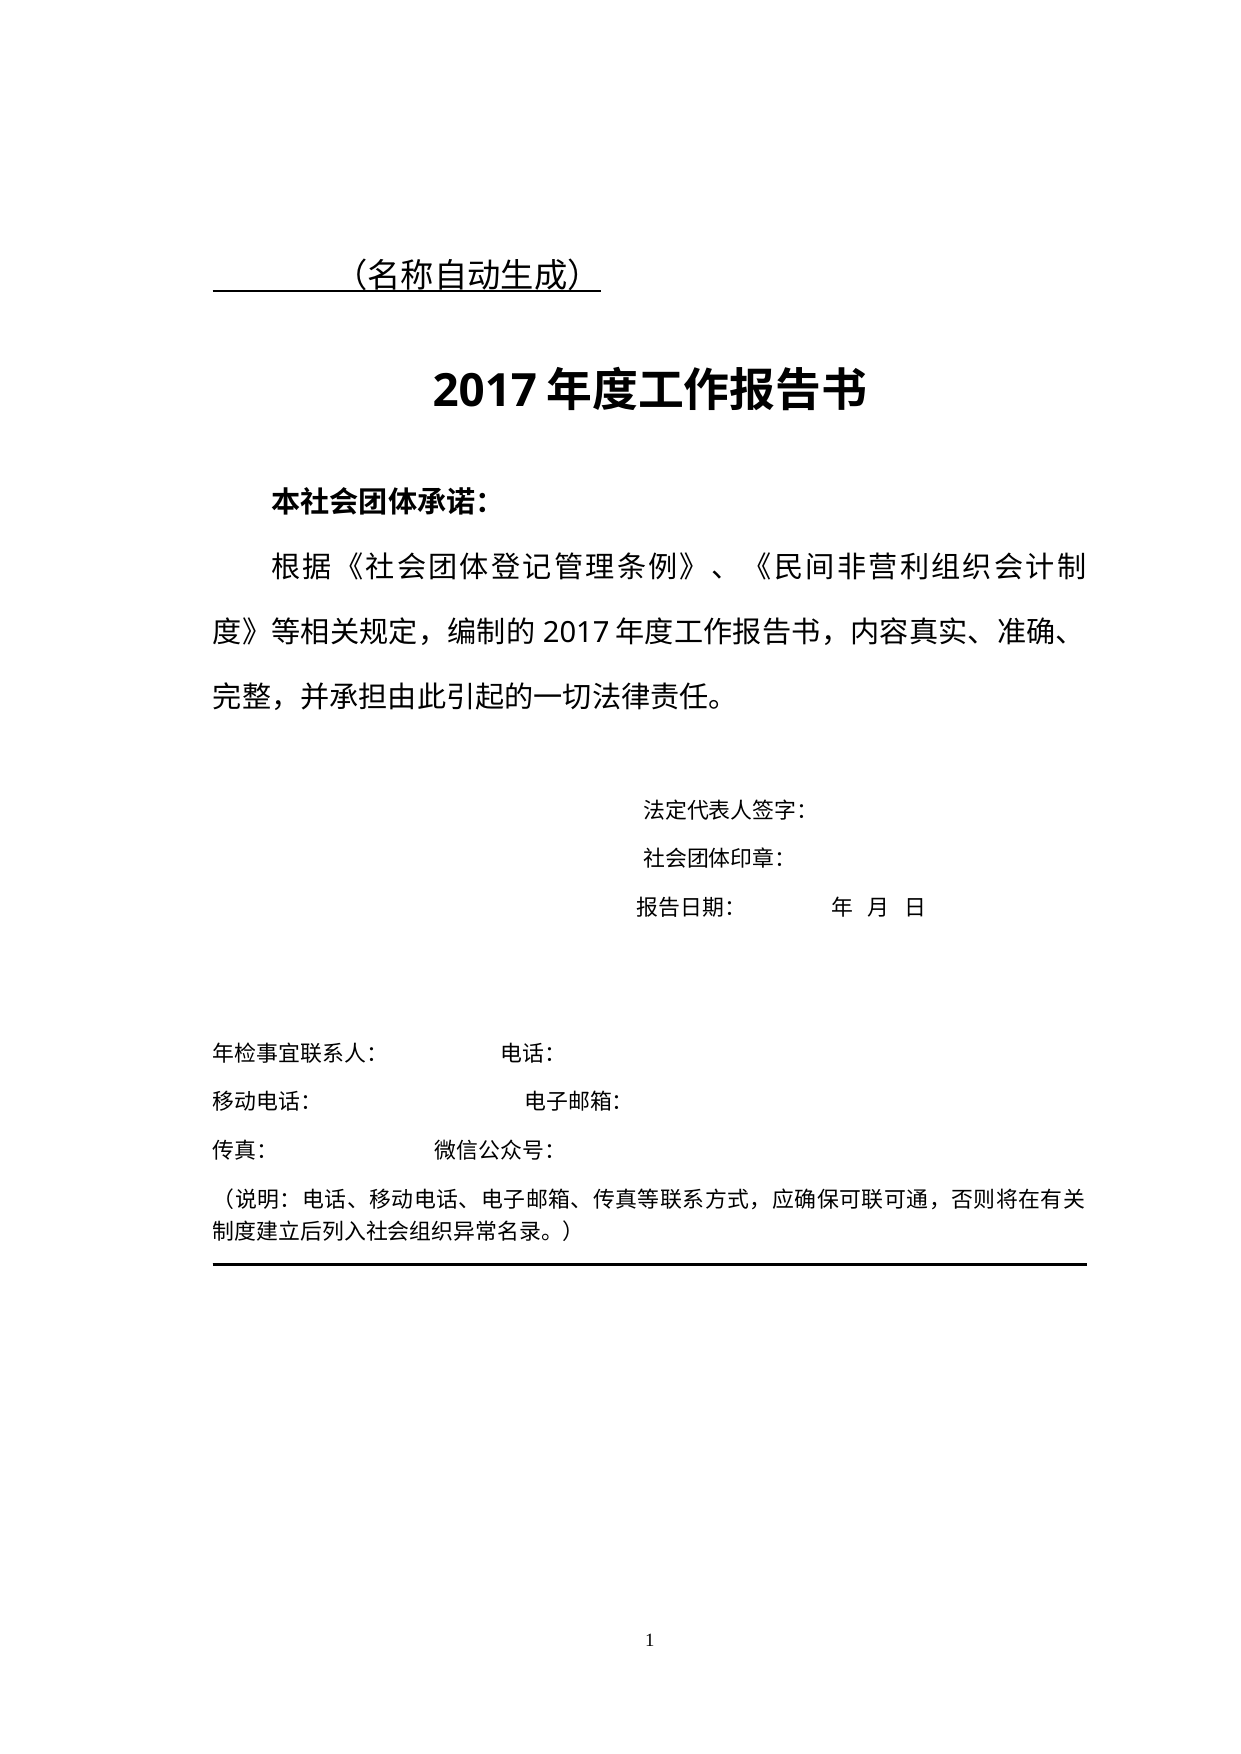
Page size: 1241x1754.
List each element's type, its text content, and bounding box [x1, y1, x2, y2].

text 报告日期： 年 月 日 [213, 889, 1087, 922]
text （说明：电话、移动电话、电子邮箱、传真等联系方式，应确保可联可通，否则将在有关制度建立后列入社会组织异常名录。） [213, 1181, 1087, 1246]
text 本社会团体承诺： [213, 468, 1087, 533]
text 移动电话： 电子邮箱： [213, 1084, 1087, 1116]
text 传真： 微信公众号： [213, 1133, 1087, 1165]
text 2017年度工作报告书 [213, 338, 1087, 435]
text 法定代表人签字： [213, 793, 1087, 825]
text 根据《社会团体登记管理条例》、《民间非营利组织会计制度》等相关规定，编制的2017年度工作报告书，内容真实、准确、完整，并承担由此引起的一切法律责任。 [213, 533, 1087, 728]
text （名称自动生成） [213, 240, 1087, 305]
text 社会团体印章： [213, 841, 1087, 873]
text 年检事宜联系人： 电话： [213, 1035, 1087, 1068]
